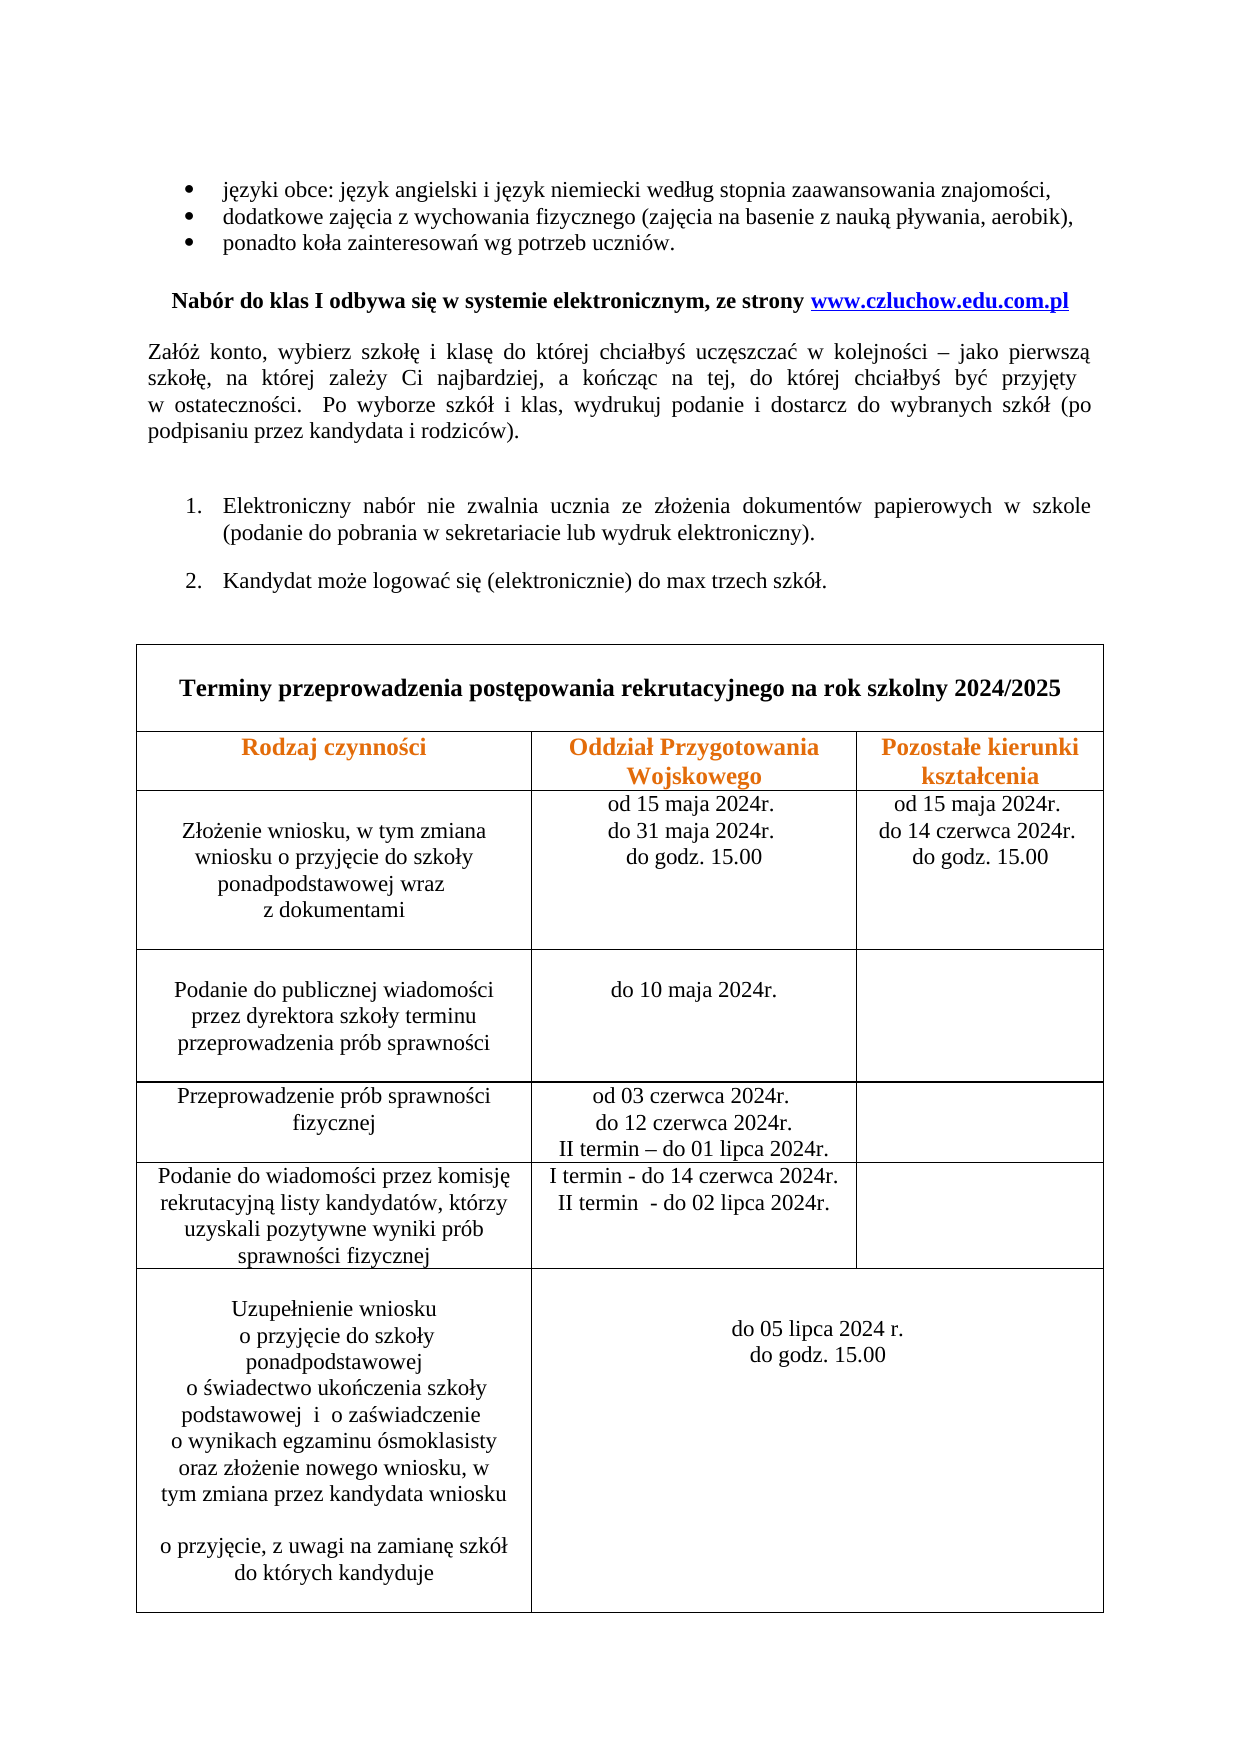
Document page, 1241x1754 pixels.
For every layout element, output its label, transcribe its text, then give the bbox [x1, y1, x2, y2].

table_cell I termin - do 14 czerwca 2024r. II termin - do 02 lipca 2024r. [532, 1163, 856, 1268]
table_cell od 15 maja 2024r. do 14 czerwca 2024r. do godz. 15.00 [857, 791, 1103, 949]
table_cell do 10 maja 2024r. [532, 950, 856, 1081]
table_cell [857, 1163, 1103, 1268]
list Elektroniczny nabór nie zwalnia ucznia ze złożenia dokumentów papierowych w szkole (podanie do pobrania w sekretariacie lub wydruk elektroniczny). [185, 492, 1093, 545]
table_cell Złożenie wniosku, w tym zmiana wniosku o przyjęcie do szkoły ponadpodstawowej wraz z dokumentami [137, 791, 531, 949]
table_cell Oddział Przygotowania Wojskowego [532, 732, 856, 789]
text Załóż konto, wybierz szkołę i klasę do której chciałbyś uczęszczać w kolejności – jako pierwszą szkołę, na której zależy Ci najbardziej, a kończąc na tej, do której chciałbyś być przyjęty w ostateczności. Po wyborze szkół i klas, wydrukuj podanie i dostarcz do wybranych szkół (po podpisaniu przez kandydata i rodziców). [148, 338, 1093, 443]
table_cell Pozostałe kierunki kształcenia [857, 732, 1103, 789]
table_cell Podanie do wiadomości przez komisję rekrutacyjną listy kandydatów, którzy uzyskali pozytywne wyniki prób sprawności fizycznej [137, 1163, 531, 1268]
list języki obce: język angielski i język niemiecki według stopnia zaawansowania znajomości, [185, 176, 1093, 203]
table_cell [532, 1269, 1103, 1612]
list ponadto koła zainteresowań wg potrzeb uczniów. [185, 229, 1093, 255]
table_cell Rodzaj czynności [137, 732, 531, 789]
table_cell [857, 950, 1103, 1081]
list dodatkowe zajęcia z wychowania fizycznego (zajęcia na basenie z nauką pływania, aerobik), [185, 203, 1093, 229]
table_cell [137, 1269, 531, 1612]
table_cell Przeprowadzenie prób sprawności fizycznej [137, 1083, 531, 1162]
table_cell [857, 1083, 1103, 1162]
table_cell od 15 maja 2024r. do 31 maja 2024r. do godz. 15.00 [532, 791, 856, 949]
table_cell od 03 czerwca 2024r. do 12 czerwca 2024r. II termin – do 01 lipca 2024r. [532, 1083, 856, 1162]
text Nabór do klas I odbywa się w systemie elektronicznym, ze strony www.czluchow.edu.com.pl [148, 287, 1093, 313]
table_header Terminy przeprowadzenia postępowania rekrutacyjnego na rok szkolny 2024/2025 [137, 645, 1103, 731]
table_cell Podanie do publicznej wiadomości przez dyrektora szkoły terminu przeprowadzenia prób sprawności [137, 950, 531, 1081]
list Kandydat może logować się (elektronicznie) do max trzech szkół. [185, 567, 1093, 593]
